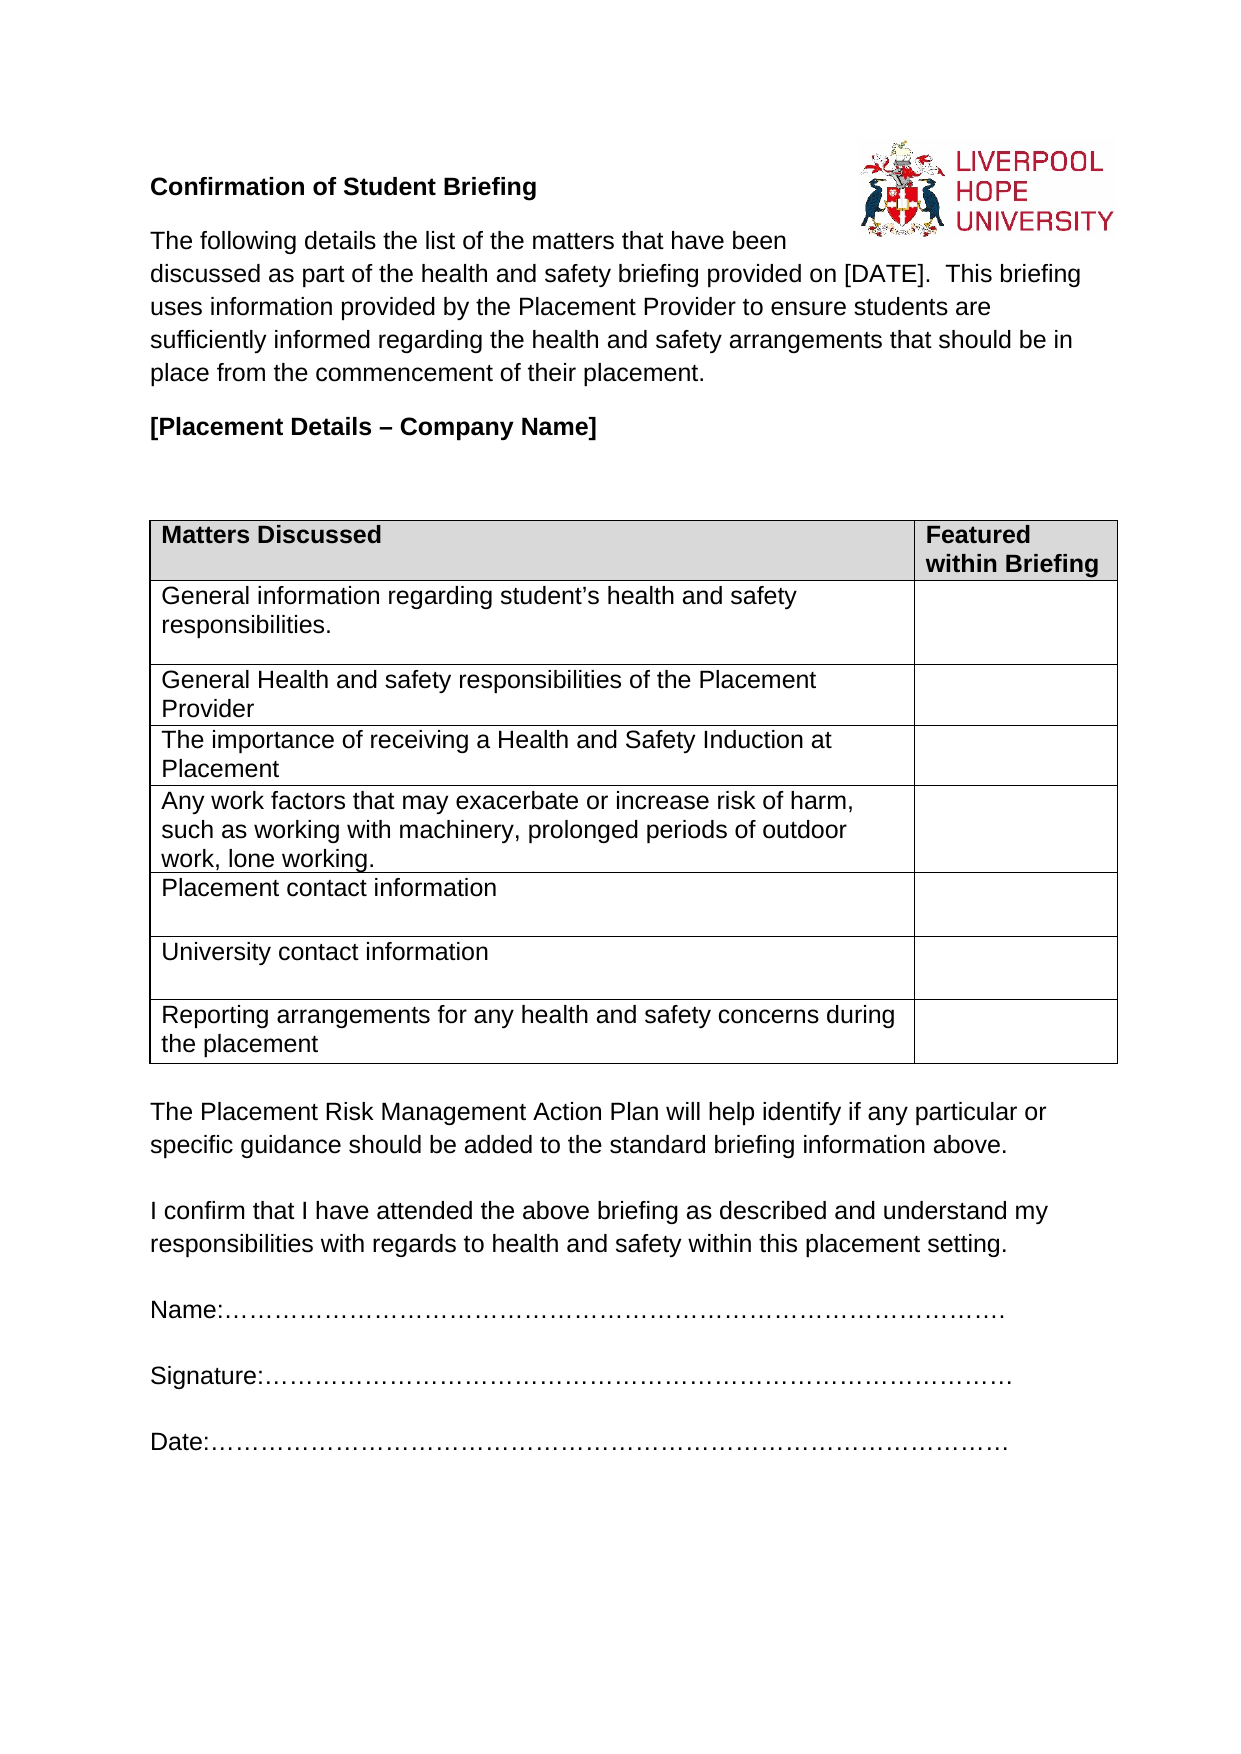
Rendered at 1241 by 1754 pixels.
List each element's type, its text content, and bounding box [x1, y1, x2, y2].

list Name:…………………………………………………………………………………. [150, 1295, 1090, 1323]
text Confirmation of Student Briefing [150, 172, 857, 201]
table_cell [915, 786, 1117, 872]
table_cell [915, 665, 1117, 724]
list Signature:……………………………………………………………………………… [150, 1361, 1090, 1389]
table_cell Placement contact information [151, 873, 914, 936]
table_header Featured within Briefing [915, 521, 1117, 580]
text The following details the list of the matters that have been discussed as part of the health and safety briefing provided on [DATE]. This briefing uses information provided by the Placement Provider to ensure students are sufficiently informed regarding the health and safety arrangements that should be in place from the commencement of their placement. [150, 226, 1090, 387]
list The Placement Risk Management Action Plan will help identify if any particular or specific guidance should be added to the standard briefing information above. [150, 1097, 1090, 1158]
table_cell [915, 581, 1117, 664]
table_cell [915, 873, 1117, 936]
table_cell [915, 1000, 1117, 1063]
picture [857, 138, 1116, 239]
table_cell [915, 726, 1117, 785]
table_header Matters Discussed [151, 521, 914, 580]
table_cell Reporting arrangements for any health and safety concerns during the placement [151, 1000, 914, 1063]
table_cell General Health and safety responsibilities of the Placement Provider [151, 665, 914, 724]
table_cell [915, 937, 1117, 999]
table_cell General information regarding student’s health and safety responsibilities. [151, 581, 914, 664]
table_cell University contact information [151, 937, 914, 999]
text [Placement Details – Company Name] [150, 412, 1090, 441]
table_cell Any work factors that may exacerbate or increase risk of harm, such as working with machinery, prolonged periods of outdoor work, lone working. [151, 786, 914, 872]
list I confirm that I have attended the above briefing as described and understand my responsibilities with regards to health and safety within this placement setting. [150, 1196, 1090, 1257]
table_cell The importance of receiving a Health and Safety Induction at Placement [151, 726, 914, 785]
list Date:…………………………………………………………………………………… [150, 1427, 1090, 1456]
